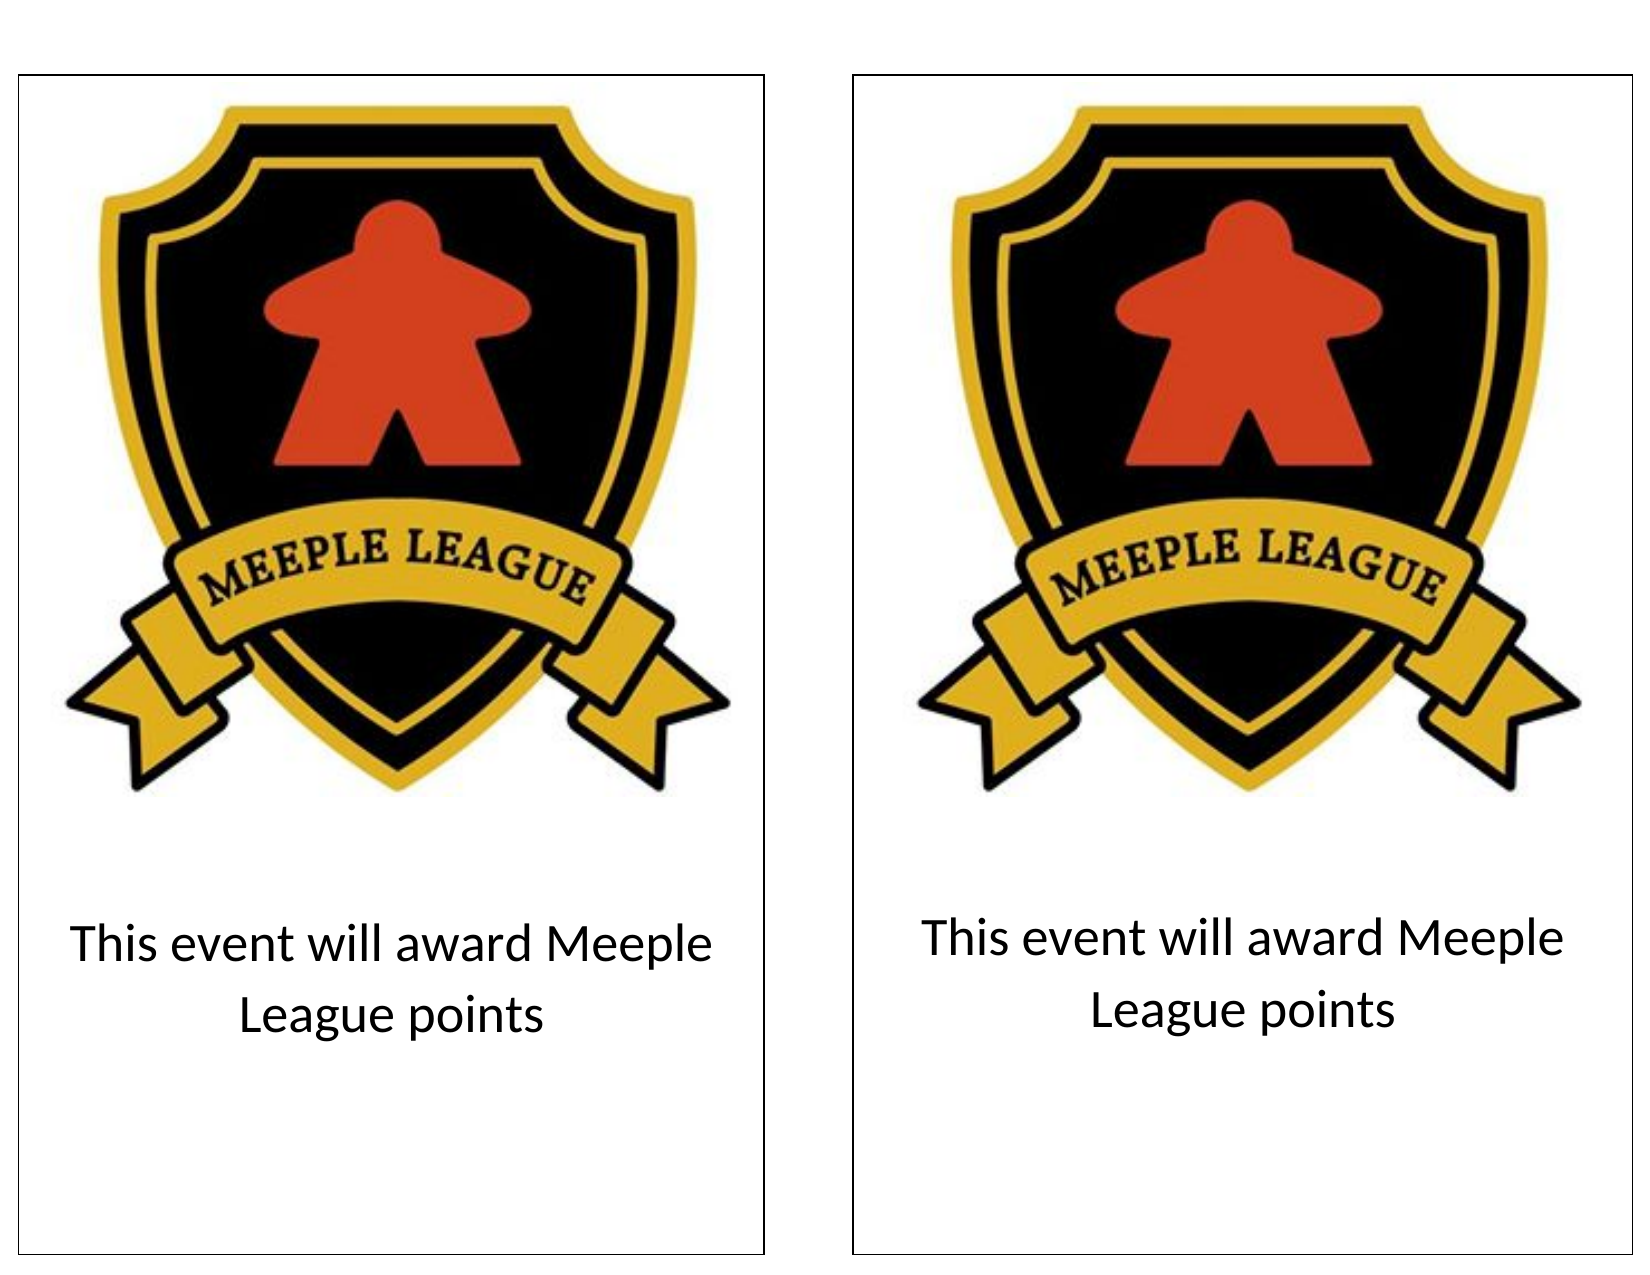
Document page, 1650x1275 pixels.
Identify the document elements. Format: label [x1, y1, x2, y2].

picture [34, 82, 749, 797]
picture [886, 82, 1600, 797]
